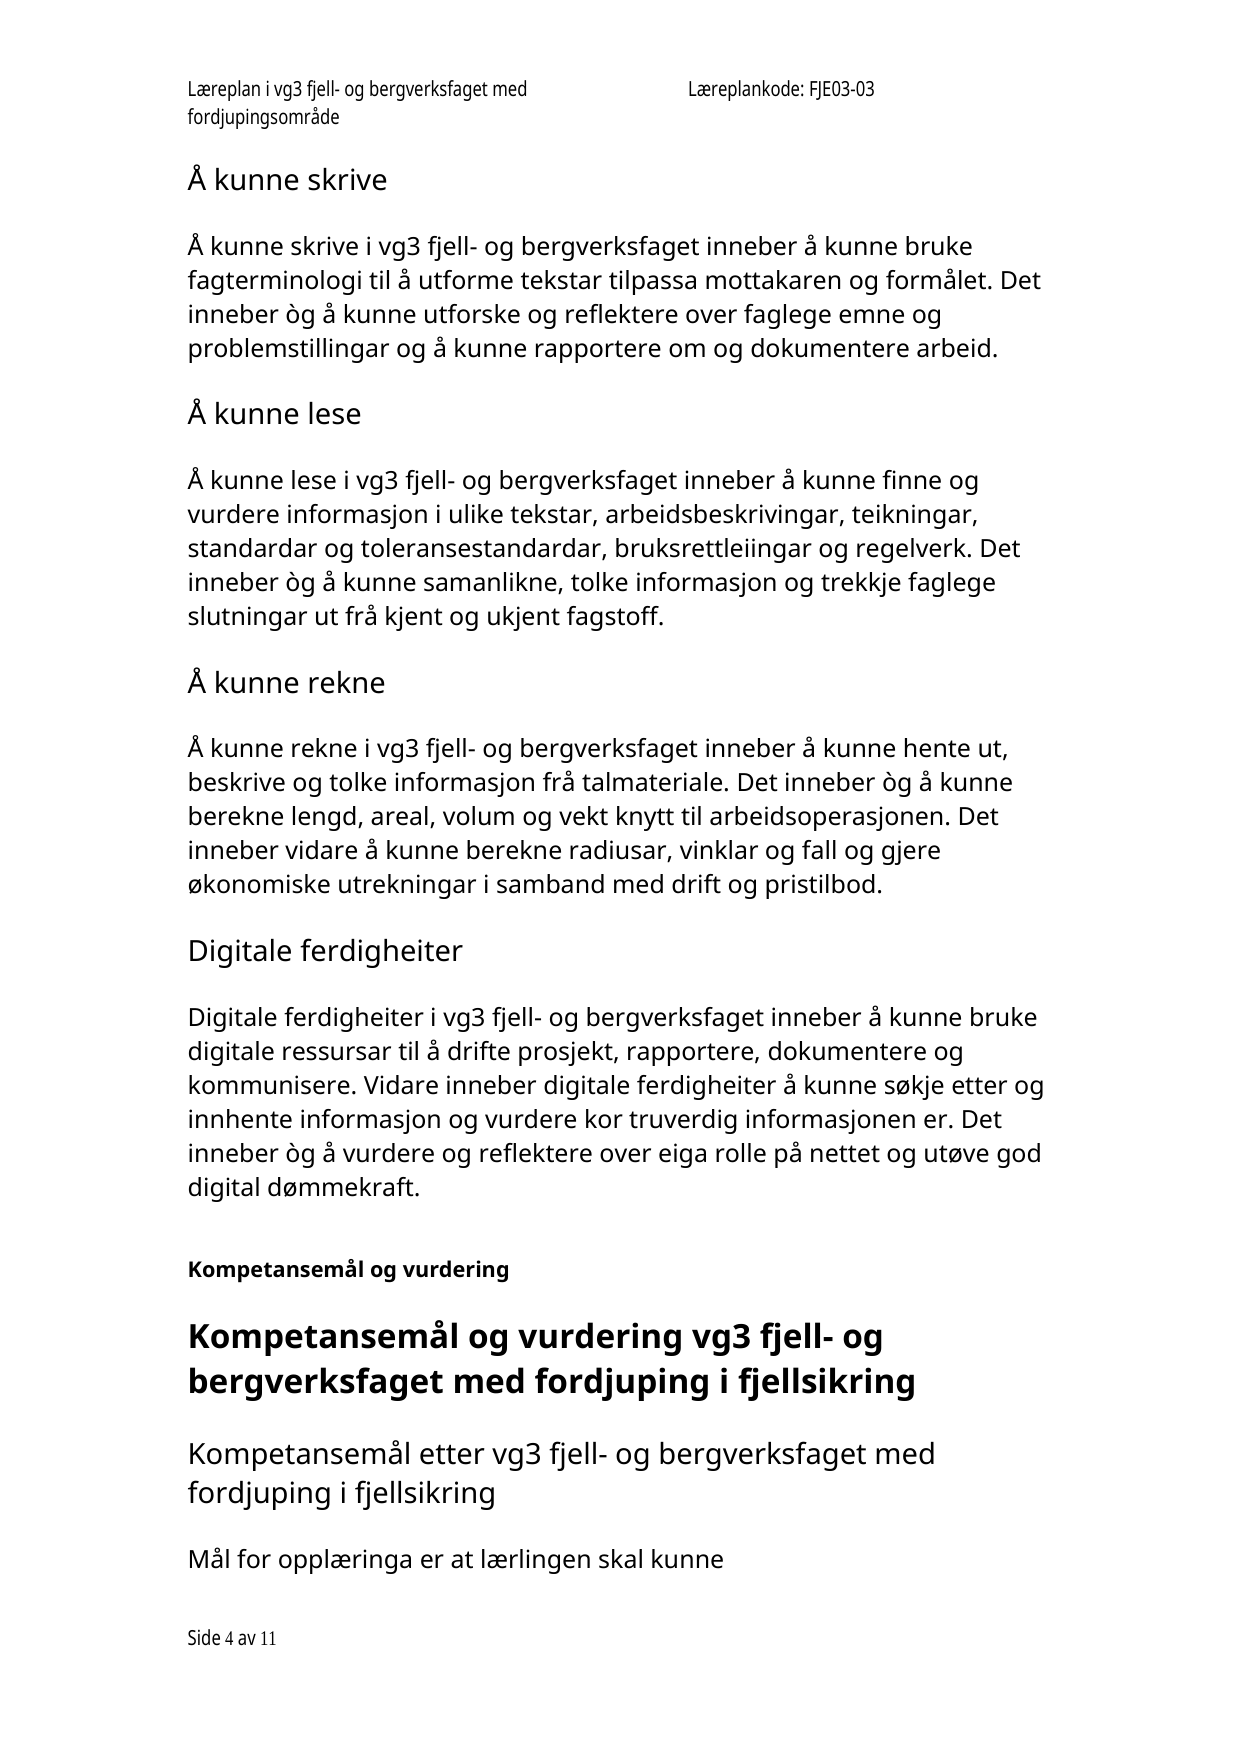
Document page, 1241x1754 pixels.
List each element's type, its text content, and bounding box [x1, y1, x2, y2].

text Å kunne rekne i vg3 fjell- og bergverksfaget inneber å kunne hente ut, beskrive og tolke informasjon frå talmateriale. Det inneber òg å kunne berekne lengd, areal, volum og vekt knytt til arbeidsoperasjonen. Det inneber vidare å kunne berekne radiusar, vinklar og fall og gjere økonomiske utrekningar i samband med drift og pristilbod. [187, 731, 1053, 901]
text Å kunne lese i vg3 fjell- og bergverksfaget inneber å kunne finne og vurdere informasjon i ulike tekstar, arbeidsbeskrivingar, teikningar, standardar og toleransestandardar, bruksrettleiingar og regelverk. Det inneber òg å kunne samanlikne, tolke informasjon og trekkje faglege slutningar ut frå kjent og ukjent fagstoff. [187, 462, 1053, 633]
subtitle Kompetansemål etter vg3 fjell- og bergverksfaget med fordjuping i fjellsikring [187, 1433, 1053, 1512]
subtitle Å kunne rekne [187, 662, 1053, 702]
subtitle Digitale ferdigheiter [187, 930, 1053, 970]
subtitle Kompetansemål og vurdering vg3 fjell- og bergverksfaget med fordjuping i fjellsikring [187, 1313, 1053, 1404]
text Digitale ferdigheiter i vg3 fjell- og bergverksfaget inneber å kunne bruke digitale ressursar til å drifte prosjekt, rapportere, dokumentere og kommunisere. Vidare inneber digitale ferdigheiter å kunne søkje etter og innhente informasjon og vurdere kor truverdig informasjonen er. Det inneber òg å vurdere og reflektere over eiga rolle på nettet og utøve god digital dømmekraft. [187, 999, 1053, 1203]
text Å kunne skrive i vg3 fjell- og bergverksfaget inneber å kunne bruke fagterminologi til å utforme tekstar tilpassa mottakaren og formålet. Det inneber òg å kunne utforske og reflektere over faglege emne og problemstillingar og å kunne rapportere om og dokumentere arbeid. [187, 228, 1053, 364]
subtitle Å kunne lese [187, 394, 1053, 433]
subtitle Å kunne skrive [187, 159, 1053, 199]
subtitle Kompetansemål og vurdering [187, 1233, 1053, 1284]
text Mål for opplæringa er at lærlingen skal kunne [187, 1541, 1053, 1576]
